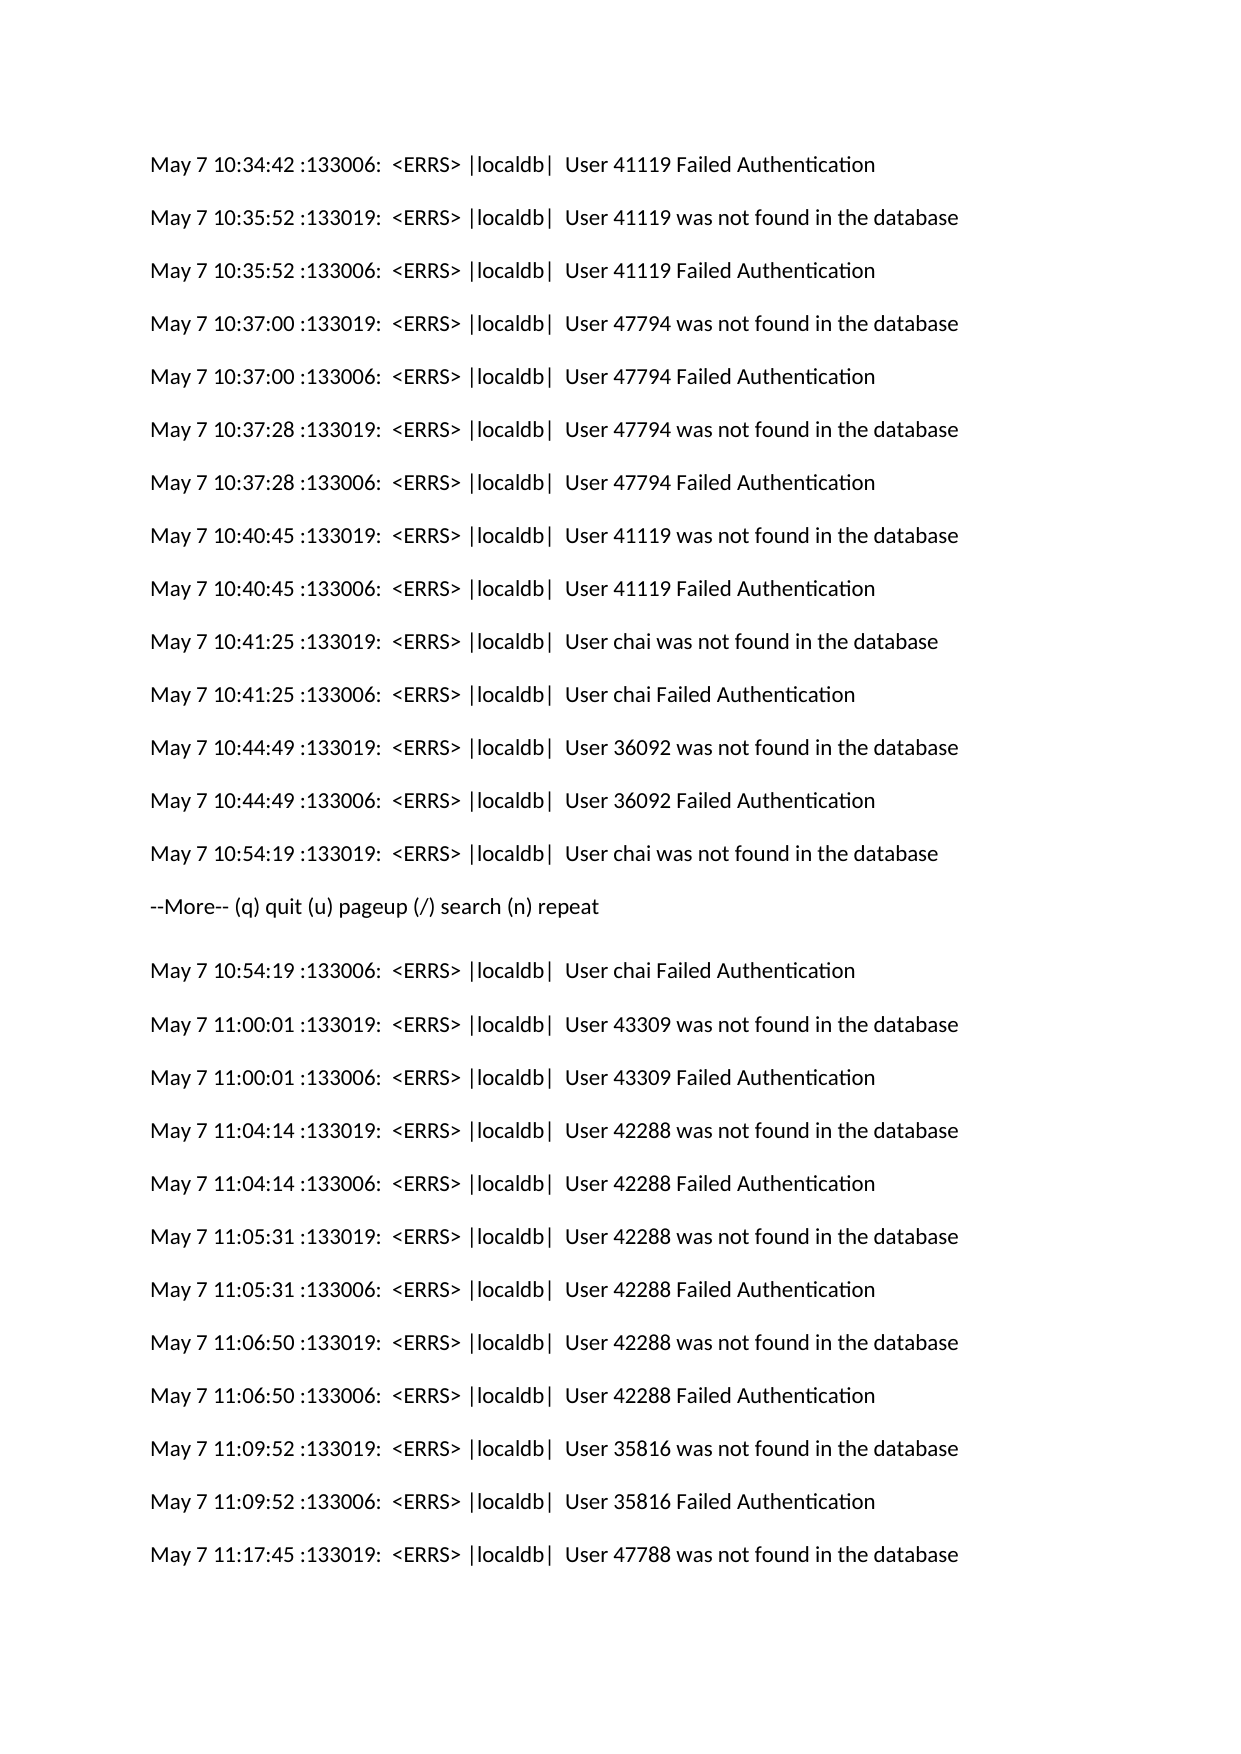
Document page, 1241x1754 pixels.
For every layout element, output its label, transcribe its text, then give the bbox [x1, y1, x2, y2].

text May 7 10:41:25 :133006: <ERRS> |localdb| User chai Failed Authentication [150, 680, 1090, 708]
text May 7 10:41:25 :133019: <ERRS> |localdb| User chai was not found in the database [150, 627, 1090, 655]
text May 7 10:54:19 :133019: <ERRS> |localdb| User chai was not found in the database [150, 839, 1090, 867]
text May 7 10:44:49 :133006: <ERRS> |localdb| User 36092 Failed Authentication [150, 786, 1090, 814]
text May 7 11:04:14 :133006: <ERRS> |localdb| User 42288 Failed Authentication [150, 1169, 1090, 1197]
text May 7 11:06:50 :133019: <ERRS> |localdb| User 42288 was not found in the database [150, 1328, 1090, 1356]
text May 7 11:00:01 :133006: <ERRS> |localdb| User 43309 Failed Authentication [150, 1063, 1090, 1091]
text May 7 10:34:42 :133006: <ERRS> |localdb| User 41119 Failed Authentication [150, 150, 1090, 178]
text May 7 10:40:45 :133006: <ERRS> |localdb| User 41119 Failed Authentication [150, 574, 1090, 602]
text May 7 11:09:52 :133006: <ERRS> |localdb| User 35816 Failed Authentication [150, 1487, 1090, 1515]
text May 7 11:05:31 :133019: <ERRS> |localdb| User 42288 was not found in the database [150, 1222, 1090, 1250]
text May 7 10:37:28 :133019: <ERRS> |localdb| User 47794 was not found in the database [150, 415, 1090, 443]
text May 7 11:00:01 :133019: <ERRS> |localdb| User 43309 was not found in the database [150, 1010, 1090, 1038]
text May 7 10:40:45 :133019: <ERRS> |localdb| User 41119 was not found in the database [150, 521, 1090, 549]
text May 7 11:06:50 :133006: <ERRS> |localdb| User 42288 Failed Authentication [150, 1381, 1090, 1409]
text May 7 10:35:52 :133006: <ERRS> |localdb| User 41119 Failed Authentication [150, 256, 1090, 284]
text May 7 10:37:00 :133006: <ERRS> |localdb| User 47794 Failed Authentication [150, 362, 1090, 390]
text May 7 10:37:00 :133019: <ERRS> |localdb| User 47794 was not found in the database [150, 309, 1090, 337]
text May 7 11:09:52 :133019: <ERRS> |localdb| User 35816 was not found in the database [150, 1434, 1090, 1462]
text May 7 10:37:28 :133006: <ERRS> |localdb| User 47794 Failed Authentication [150, 468, 1090, 496]
text May 7 10:44:49 :133019: <ERRS> |localdb| User 36092 was not found in the database [150, 733, 1090, 761]
text May 7 11:17:45 :133019: <ERRS> |localdb| User 47788 was not found in the database [150, 1540, 1090, 1568]
text May 7 11:04:14 :133019: <ERRS> |localdb| User 42288 was not found in the database [150, 1116, 1090, 1144]
text --More-- (q) quit (u) pageup (/) search (n) repeat May 7 10:54:19 :133006: <ERRS> |localdb| User chai Failed Authentication [150, 892, 1090, 985]
text May 7 11:05:31 :133006: <ERRS> |localdb| User 42288 Failed Authentication [150, 1275, 1090, 1303]
text May 7 10:35:52 :133019: <ERRS> |localdb| User 41119 was not found in the database [150, 203, 1090, 231]
